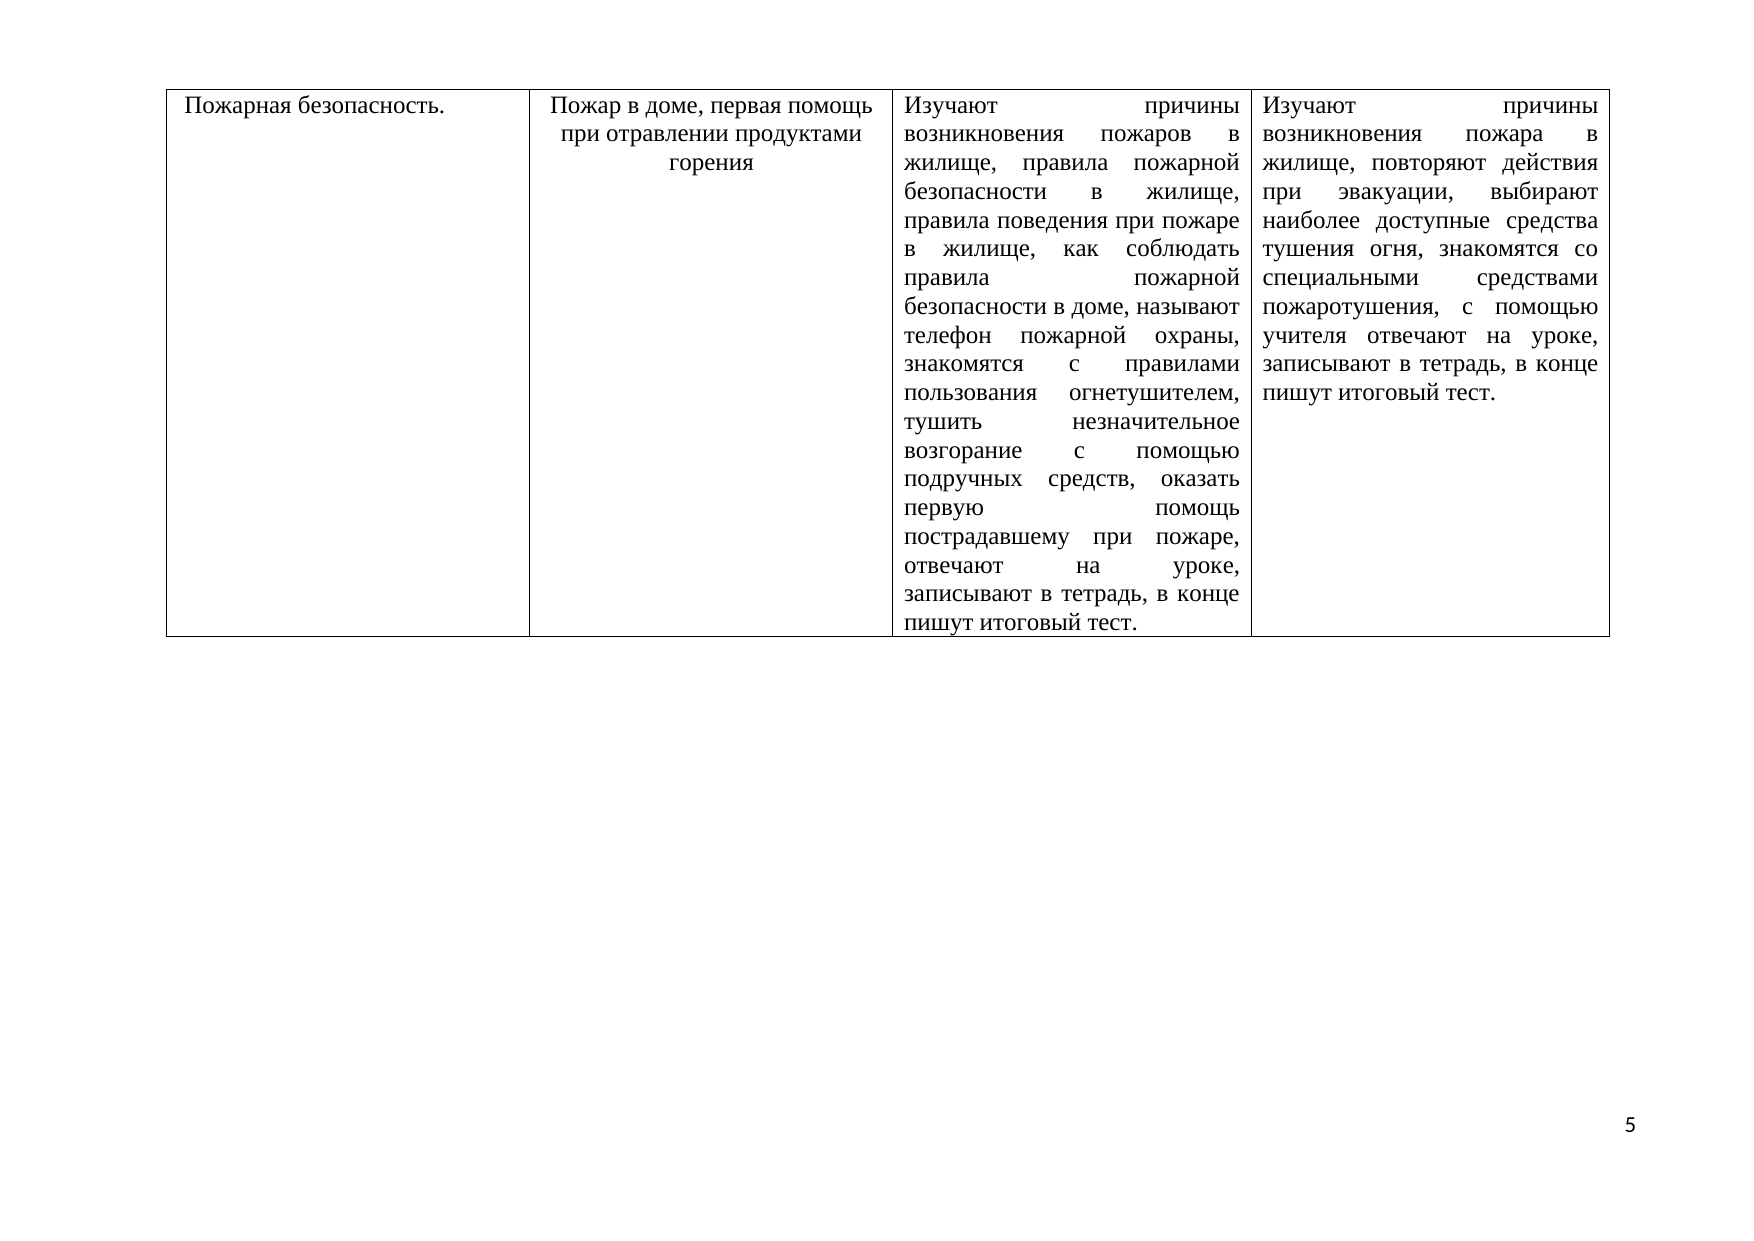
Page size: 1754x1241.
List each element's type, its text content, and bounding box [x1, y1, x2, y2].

table_cell Пожарная безопасность. [167, 90, 529, 636]
table_cell Изучают причины возникновения пожаров в жилище, правила пожарной безопасности в жилище, правила поведения при пожаре в жилище, как соблюдать правила пожарной безопасности в доме, называют телефон пожарной охраны, знакомятся с правилами пользования огнетушителем, тушить незначительное возгорание с помощью подручных средств, оказать первую помощь пострадавшему при пожаре, отвечают на уроке, записывают в тетрадь, в конце пишут итоговый тест. [893, 90, 1251, 636]
table_cell Пожар в доме, первая помощь при отравлении продуктами горения [530, 90, 892, 636]
table_cell Изучают причины возникновения пожара в жилище, повторяют действия при эвакуации, выбирают наиболее доступные средства тушения огня, знакомятся со специальными средствами пожаротушения, с помощью учителя отвечают на уроке, записывают в тетрадь, в конце пишут итоговый тест. [1252, 90, 1609, 636]
